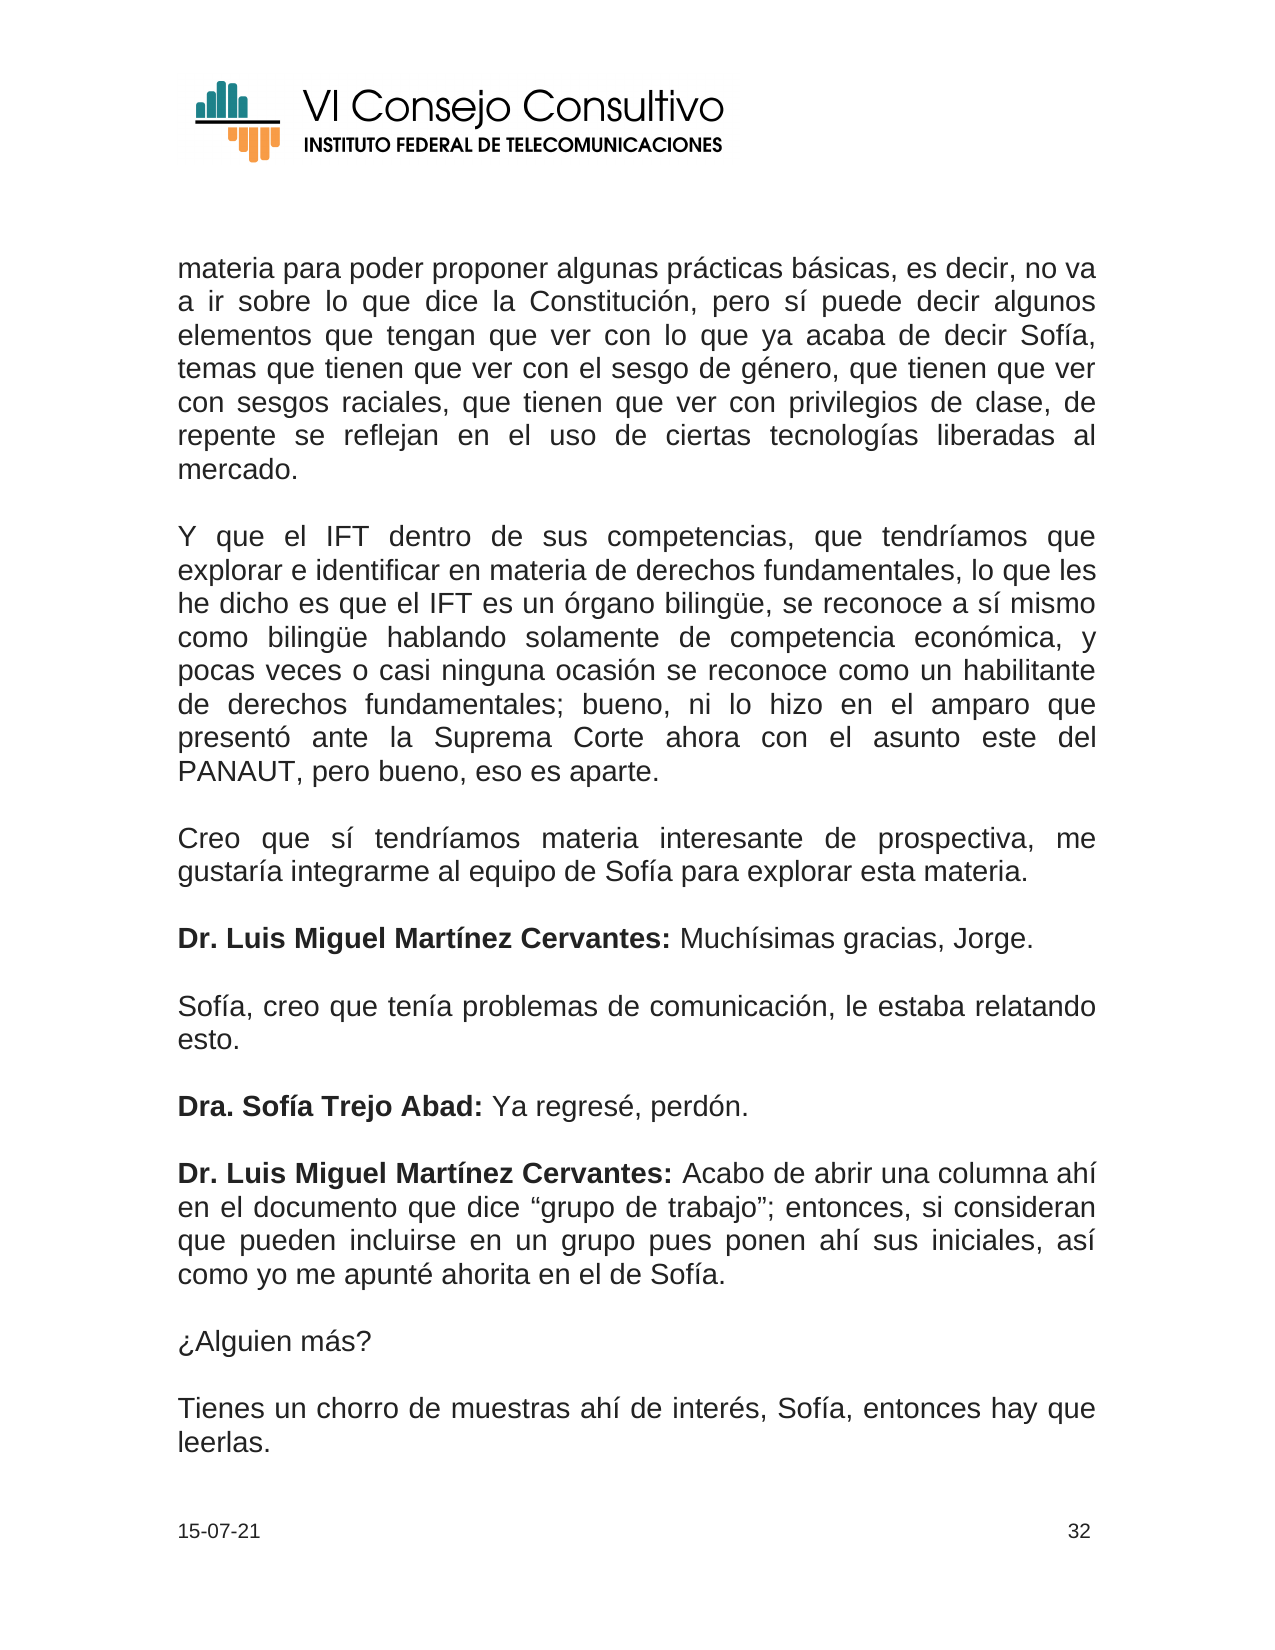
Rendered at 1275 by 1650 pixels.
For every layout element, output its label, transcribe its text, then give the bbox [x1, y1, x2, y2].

text Y que el IFT dentro de sus competencias, que tendríamos que explorar e identificar en materia de derechos fundamentales, lo que les he dicho es que el IFT es un órgano bilingüe, se reconoce a sí mismo como bilingüe hablando solamente de competencia económica, y pocas veces o casi ninguna ocasión se reconoce como un habilitante de derechos fundamentales; bueno, ni lo hizo en el amparo que presentó ante la Suprema Corte ahora con el asunto este del PANAUT, pero bueno, eso es aparte. [177, 519, 1098, 787]
picture [177, 73, 741, 165]
text Dr. Luis Miguel Martínez Cervantes: Muchísimas gracias, Jorge. [177, 921, 1098, 955]
text Tienes un chorro de muestras ahí de interés, Sofía, entonces hay que leerlas. [177, 1391, 1098, 1458]
text Dr. Luis Miguel Martínez Cervantes: Acabo de abrir una columna ahí en el documento que dice “grupo de trabajo”; entonces, si consideran que pueden incluirse en un grupo pues ponen ahí sus iniciales, así como yo me apunté ahorita en el de Sofía. [177, 1156, 1098, 1290]
text Creo que sí tendríamos materia interesante de prospectiva, me gustaría integrarme al equipo de Sofía para explorar esta materia. [177, 821, 1098, 888]
text ¿Alguien más? [177, 1324, 1098, 1357]
text Dra. Sofía Trejo Abad: Ya regresé, perdón. [177, 1089, 1098, 1123]
text Sofía, creo que tenía problemas de comunicación, le estaba relatando esto. [177, 988, 1098, 1056]
